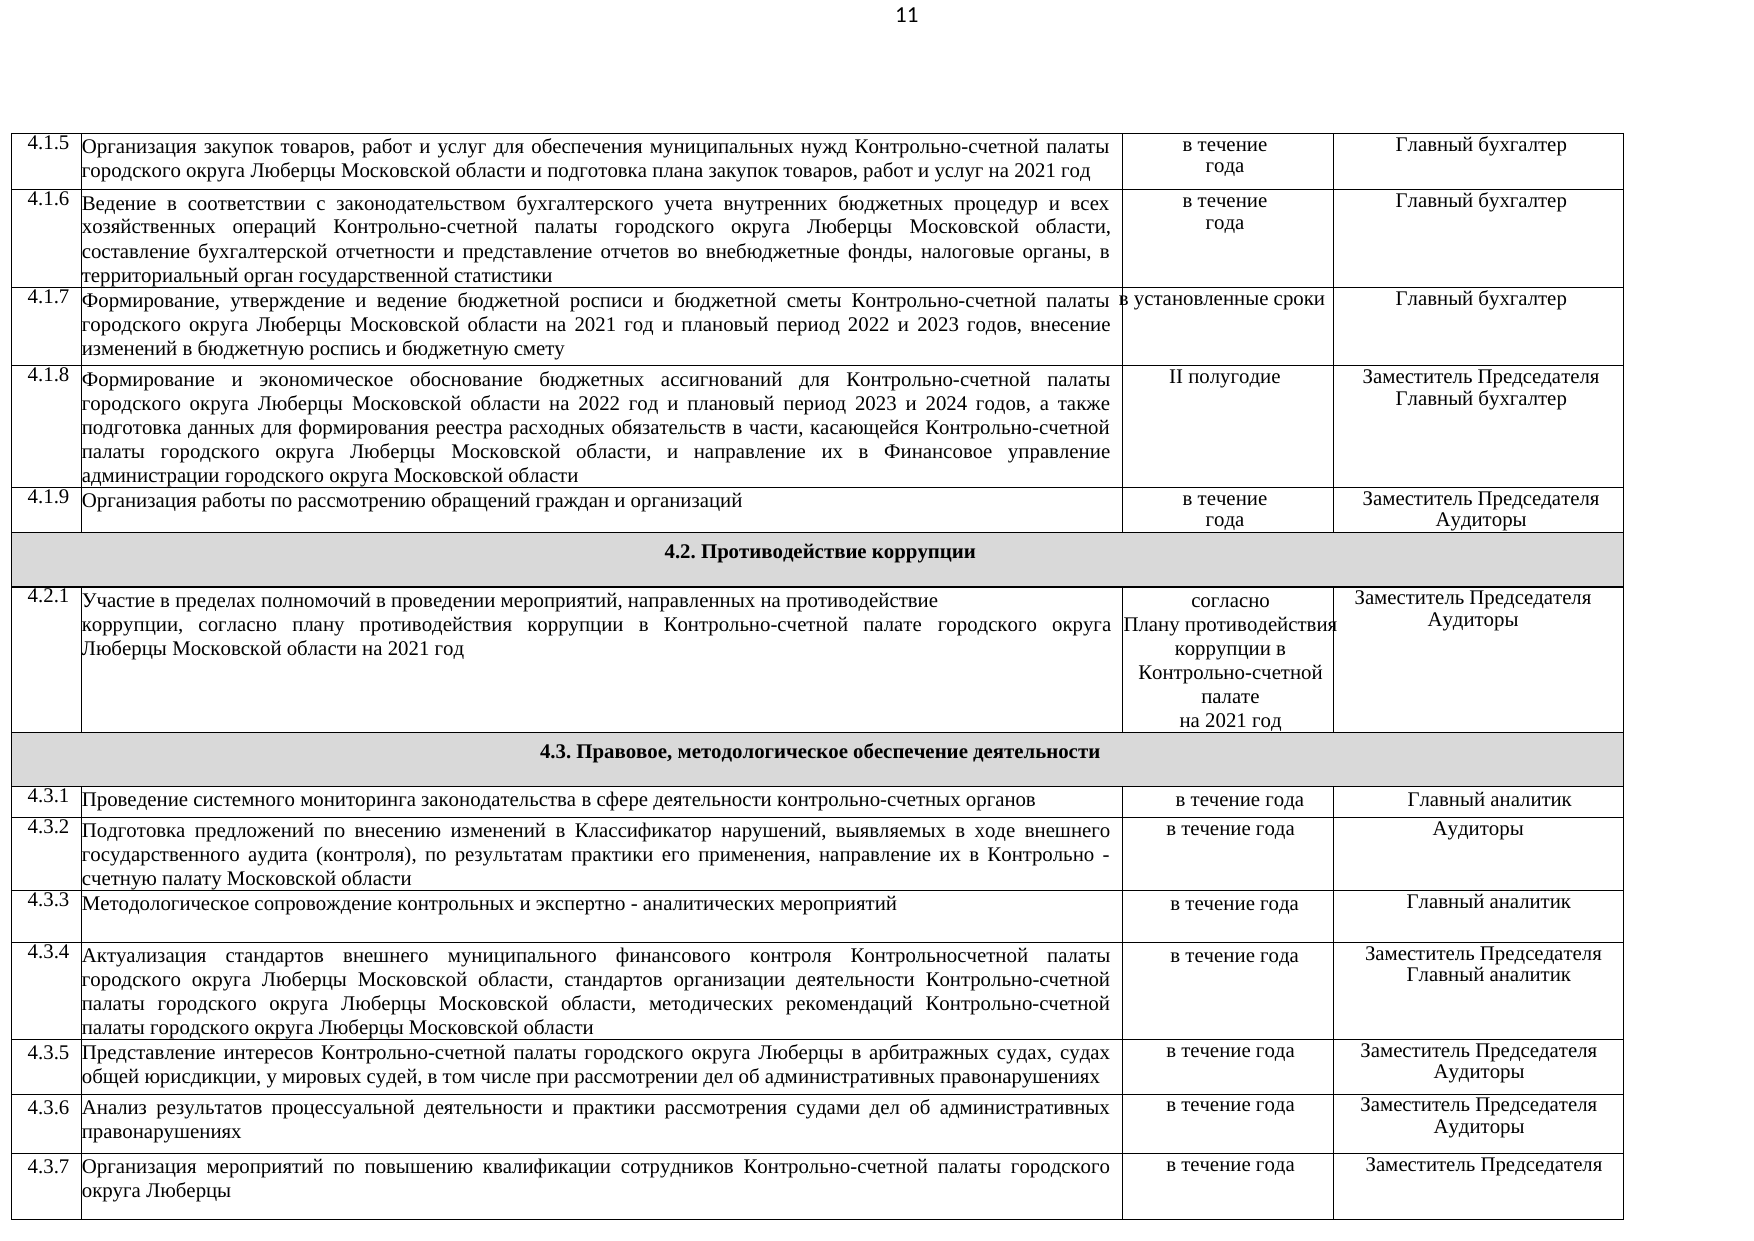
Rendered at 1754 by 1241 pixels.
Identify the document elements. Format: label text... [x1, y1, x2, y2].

table_cell Анализ результатов процессуальной деятельности и практики рассмотрения судами дел об административных правонарушениях [82, 1095, 1122, 1153]
table_cell Заместитель Председателя [1334, 1154, 1623, 1219]
table_cell 4.3. Правовое, методологическое обеспечение деятельности [12, 733, 1623, 786]
table_cell Методологическое сопровождение контрольных и экспертно - аналитических мероприятий [82, 891, 1122, 942]
table_cell 4.2. Противодействие коррупции [12, 533, 1623, 586]
table_cell 4.1.6 [12, 190, 81, 287]
table_cell Аудиторы [1334, 818, 1623, 890]
table_cell 4.3.4 [12, 943, 81, 1039]
table_cell в течение года [1123, 1040, 1333, 1094]
table_cell Организация работы по рассмотрению обращений граждан и организаций [82, 488, 1122, 532]
table_cell Главный бухгалтер [1334, 288, 1623, 365]
table_cell в течение года [1123, 891, 1333, 942]
table_cell 4.3.3 [12, 891, 81, 942]
table_cell Формирование и экономическое обоснование бюджетных ассигнований для Контрольно-счетной палаты городского округа Люберцы Московской области на 2022 год и плановый период 2023 и 2024 годов, а также подготовка данных для формирования реестра расходных обязательств в части, касающейся Контрольно-счетной палаты городского округа Люберцы Московской области, и направление их в Финансовое управление администрации городского округа Московской области [82, 366, 1122, 487]
table_cell 4.2.1 [12, 588, 81, 732]
table_cell 4.1.8 [12, 366, 81, 487]
table_cell 4.3.5 [12, 1040, 81, 1094]
table_cell Участие в пределах полномочий в проведении мероприятий, направленных на противодействие коррупции, согласно плану противодействия коррупции в Контрольно-счетной палате городского округа Люберцы Московской области на 2021 год [82, 588, 1122, 732]
table_cell Заместитель Председателя Аудиторы [1334, 588, 1623, 732]
table_cell Ведение в соответствии с законодательством бухгалтерского учета внутренних бюджетных процедур и всех хозяйственных операций Контрольно-счетной палаты городского округа Люберцы Московской области, составление бухгалтерской отчетности и представление отчетов во внебюджетные фонды, налоговые органы, в территориальный орган государственной статистики [82, 190, 1122, 287]
table_cell 4.3.2 [12, 818, 81, 890]
table_cell 4.3.1 [12, 787, 81, 817]
table_cell Главный аналитик [1334, 787, 1623, 817]
table_cell Главный аналитик [1334, 891, 1623, 942]
table_cell II полугодие [1123, 366, 1333, 487]
table_cell 4.3.7 [12, 1154, 81, 1219]
table_cell 4.1.5 [12, 134, 81, 189]
table_cell в установленные сроки [1123, 288, 1333, 365]
table_cell Главный бухгалтер [1334, 134, 1623, 189]
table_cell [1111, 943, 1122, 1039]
table_cell Заместитель Председателя Аудиторы [1334, 488, 1623, 532]
table_cell Заместитель Председателя Аудиторы [1334, 1095, 1623, 1153]
table_cell в течение года [1123, 943, 1333, 1039]
table_cell в течение года [1123, 818, 1333, 890]
table_cell Представление интересов Контрольно-счетной палаты городского округа Люберцы в арбитражных судах, судах общей юрисдикции, у мировых судей, в том числе при рассмотрении дел об административных правонарушениях [82, 1040, 1122, 1094]
table_cell Формирование, утверждение и ведение бюджетной росписи и бюджетной сметы Контрольно-счетной палаты городского округа Люберцы Московской области на 2021 год и плановый период 2022 и 2023 годов, внесение изменений в бюджетную роспись и бюджетную смету [82, 288, 1122, 365]
table_cell в течение года [1123, 1095, 1333, 1153]
table_cell в течение года [1123, 488, 1333, 532]
table_cell Проведение системного мониторинга законодательства в сфере деятельности контрольно-счетных органов [82, 787, 1122, 817]
table_cell в течение года [1123, 190, 1333, 287]
table_cell Заместитель Председателя Главный бухгалтер [1334, 366, 1623, 487]
table_cell в течение года [1123, 134, 1333, 189]
table_cell 4.3.6 [12, 1095, 81, 1153]
table_cell согласно Плану противодействия коррупции в Контрольно-счетной палате на 2021 год [1123, 588, 1333, 732]
table_cell Заместитель Председателя Аудиторы [1334, 1040, 1623, 1094]
table_cell в течение года [1123, 1154, 1333, 1219]
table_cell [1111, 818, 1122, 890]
table_cell 4.1.7 [12, 288, 81, 365]
table_cell Главный бухгалтер [1334, 190, 1623, 287]
table_cell в течение года [1123, 787, 1333, 817]
table_cell Организация закупок товаров, работ и услуг для обеспечения муниципальных нужд Контрольно-счетной палаты городского округа Люберцы Московской области и подготовка плана закупок товаров, работ и услуг на 2021 год [82, 134, 1122, 189]
table_cell 4.1.9 [12, 488, 81, 532]
table_cell Организация мероприятий по повышению квалификации сотрудников Контрольно-счетной палаты городского округа Люберцы [82, 1154, 1122, 1219]
table_cell Заместитель Председателя Главный аналитик [1334, 943, 1623, 1039]
